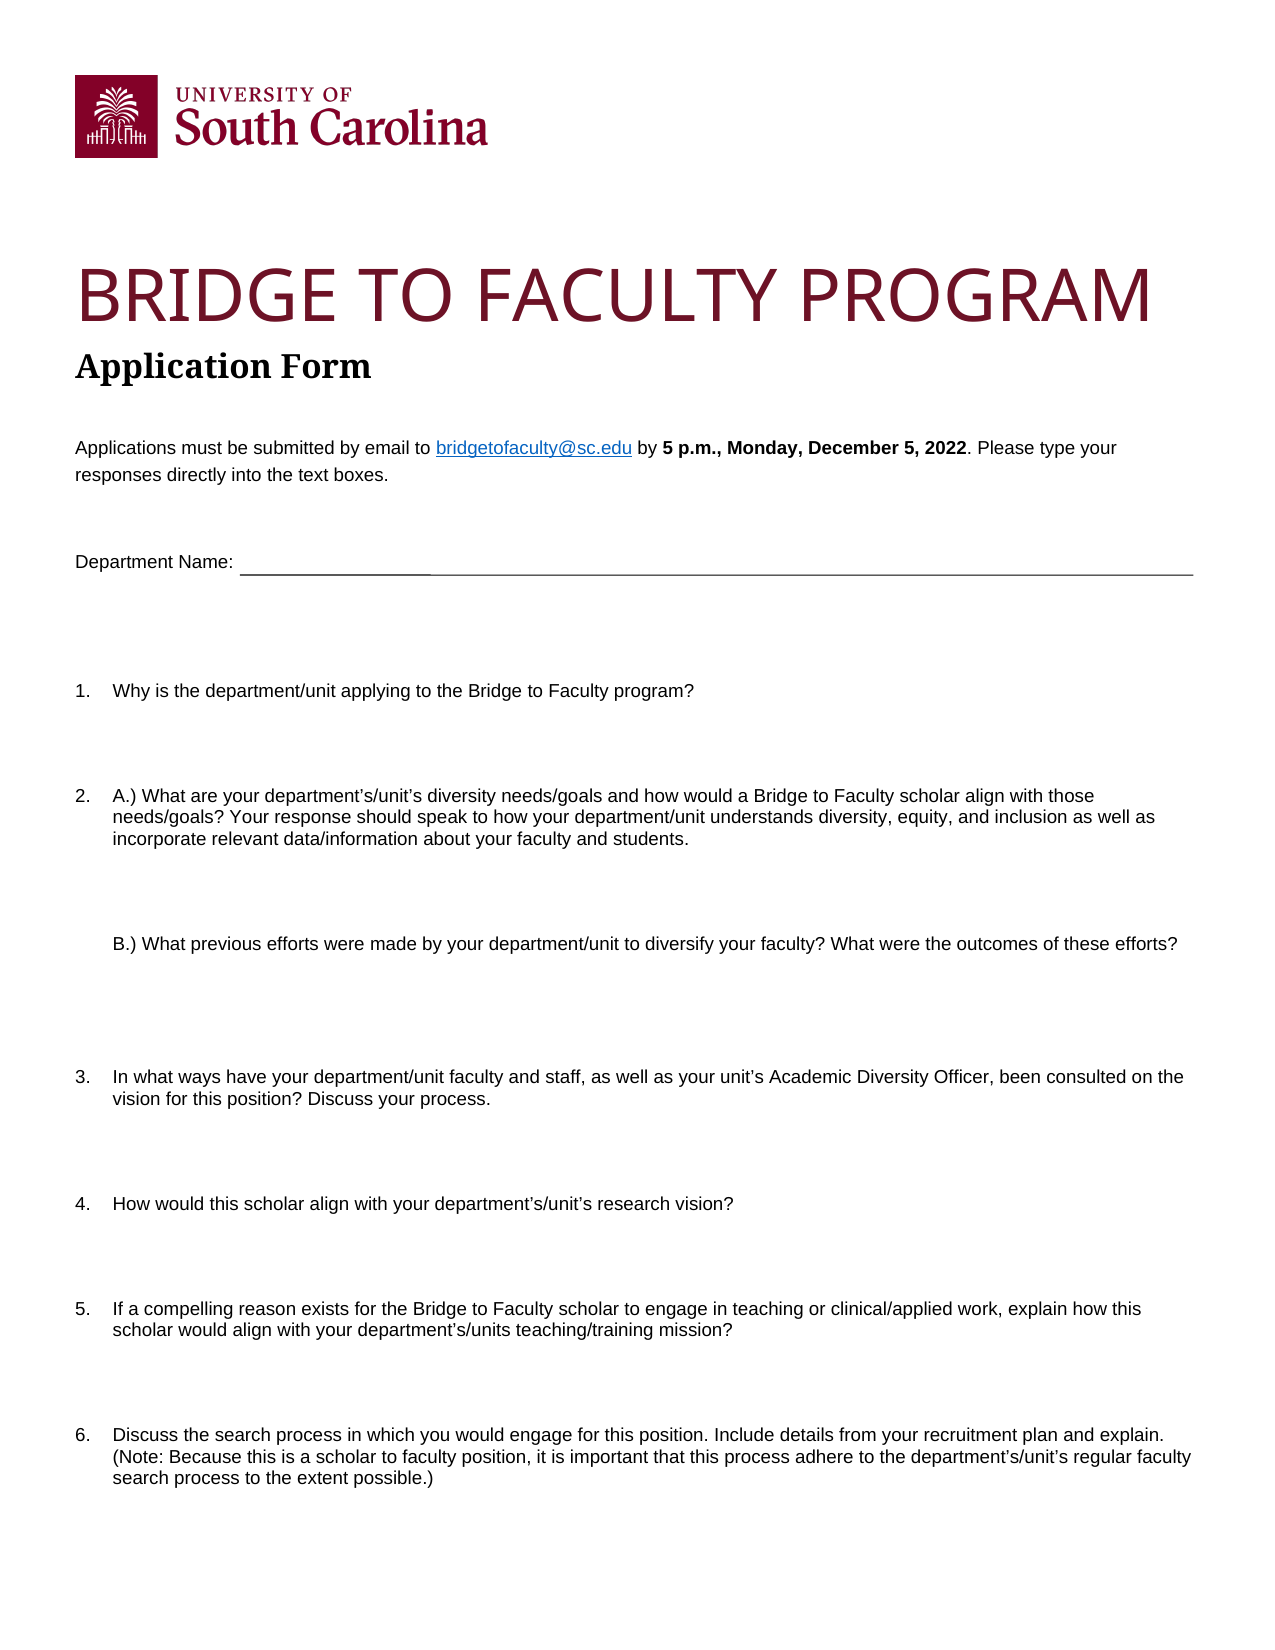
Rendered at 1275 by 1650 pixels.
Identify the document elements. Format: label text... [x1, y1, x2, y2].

text Department Name: [75, 550, 1200, 572]
list How would this scholar align with your department’s/unit’s research vision? [75, 1192, 1200, 1214]
list Why is the department/unit applying to the Bridge to Faculty program? [75, 680, 1200, 701]
text BRIDGE TO FACULTY PROGRAM [75, 244, 1200, 343]
text Applications must be submitted by email to bridgetofaculty@sc.edu by 5 p.m., Monday, December 5, 2022. Please type your responses directly into the text boxes. [75, 432, 1200, 486]
list In what ways have your department/unit faculty and staff, as well as your unit’s Academic Diversity Officer, been consulted on the vision for this position? Discuss your process. [75, 1066, 1200, 1109]
list Discuss the search process in which you would engage for this position. Include details from your recruitment plan and explain. (Note: Because this is a scholar to faculty position, it is important that this process adhere to the department’s/unit’s regular faculty search process to the extent possible.) [75, 1424, 1200, 1488]
text Application Form [75, 343, 1200, 388]
list A.) What are your department’s/unit’s diversity needs/goals and how would a Bridge to Faculty scholar align with those needs/goals? Your response should speak to how your department/unit understands diversity, equity, and inclusion as well as incorporate relevant data/information about your faculty and students. [75, 785, 1200, 849]
list If a compelling reason exists for the Bridge to Faculty scholar to engage in teaching or clinical/applied work, explain how this scholar would align with your department’s/units teaching/training mission? [75, 1297, 1200, 1340]
text B.) What previous efforts were made by your department/unit to diversify your faculty? What were the outcomes of these efforts? [112, 933, 1200, 954]
